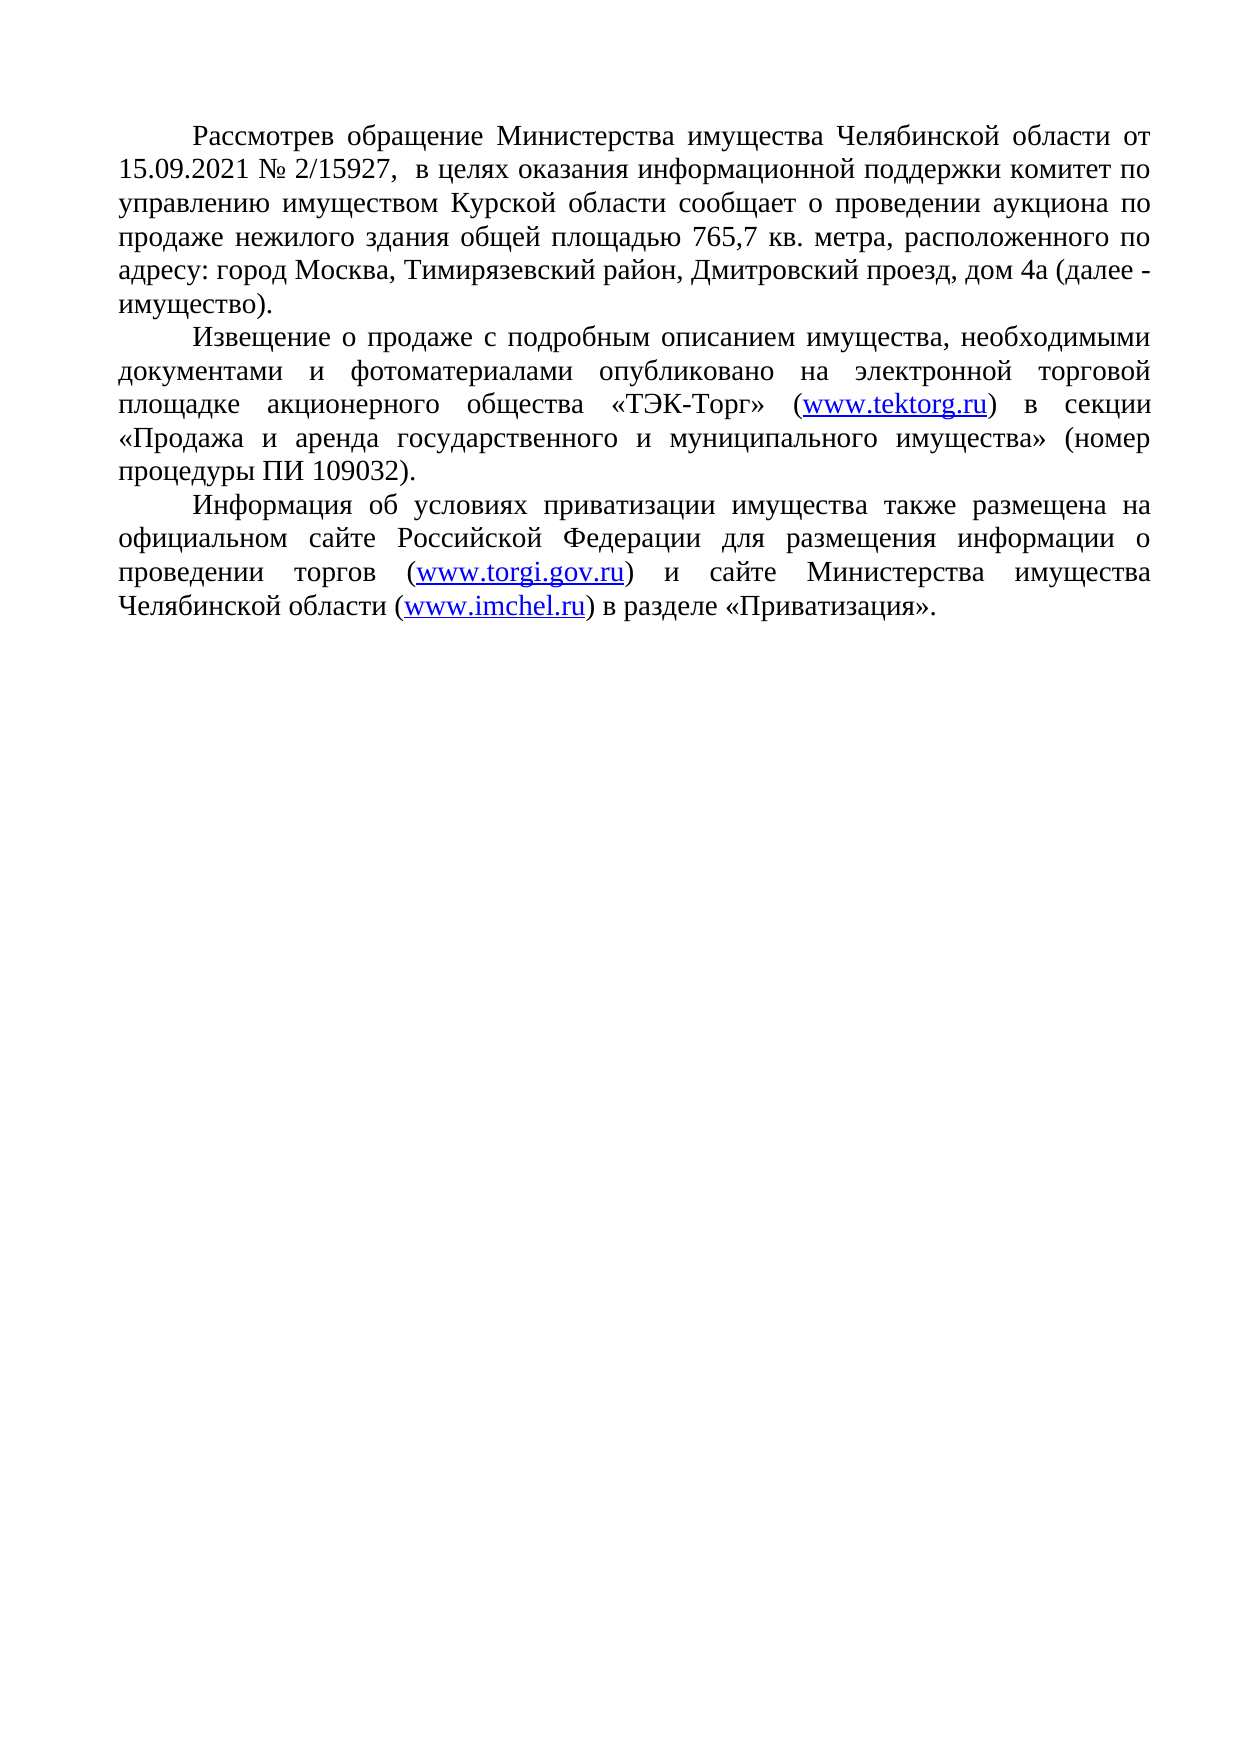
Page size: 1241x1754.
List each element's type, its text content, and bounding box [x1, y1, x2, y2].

text Извещение о продаже с подробным описанием имущества, необходимыми документами и фотоматериалами опубликовано на электронной торговой площадке акционерного общества «ТЭК-Торг» (www.tektorg.ru) в секции «Продажа и аренда государственного и муниципального имущества» (номер процедуры ПИ 109032). [118, 319, 1152, 487]
text Рассмотрев обращение Министерства имущества Челябинской области от 15.09.2021 № 2/15927, в целях оказания информационной поддержки комитет по управлению имуществом Курской области сообщает о проведении аукциона по продаже нежилого здания общей площадью 765,7 кв. метра, расположенного по адресу: город Москва, Тимирязевский район, Дмитровский проезд, дом 4а (далее - имущество). [118, 118, 1152, 319]
text Информация об условиях приватизации имущества также размещена на официальном сайте Российской Федерации для размещения информации о проведении торгов (www.torgi.gov.ru) и сайте Министерства имущества Челябинской области (www.imchel.ru) в разделе «Приватизация». [118, 487, 1152, 621]
